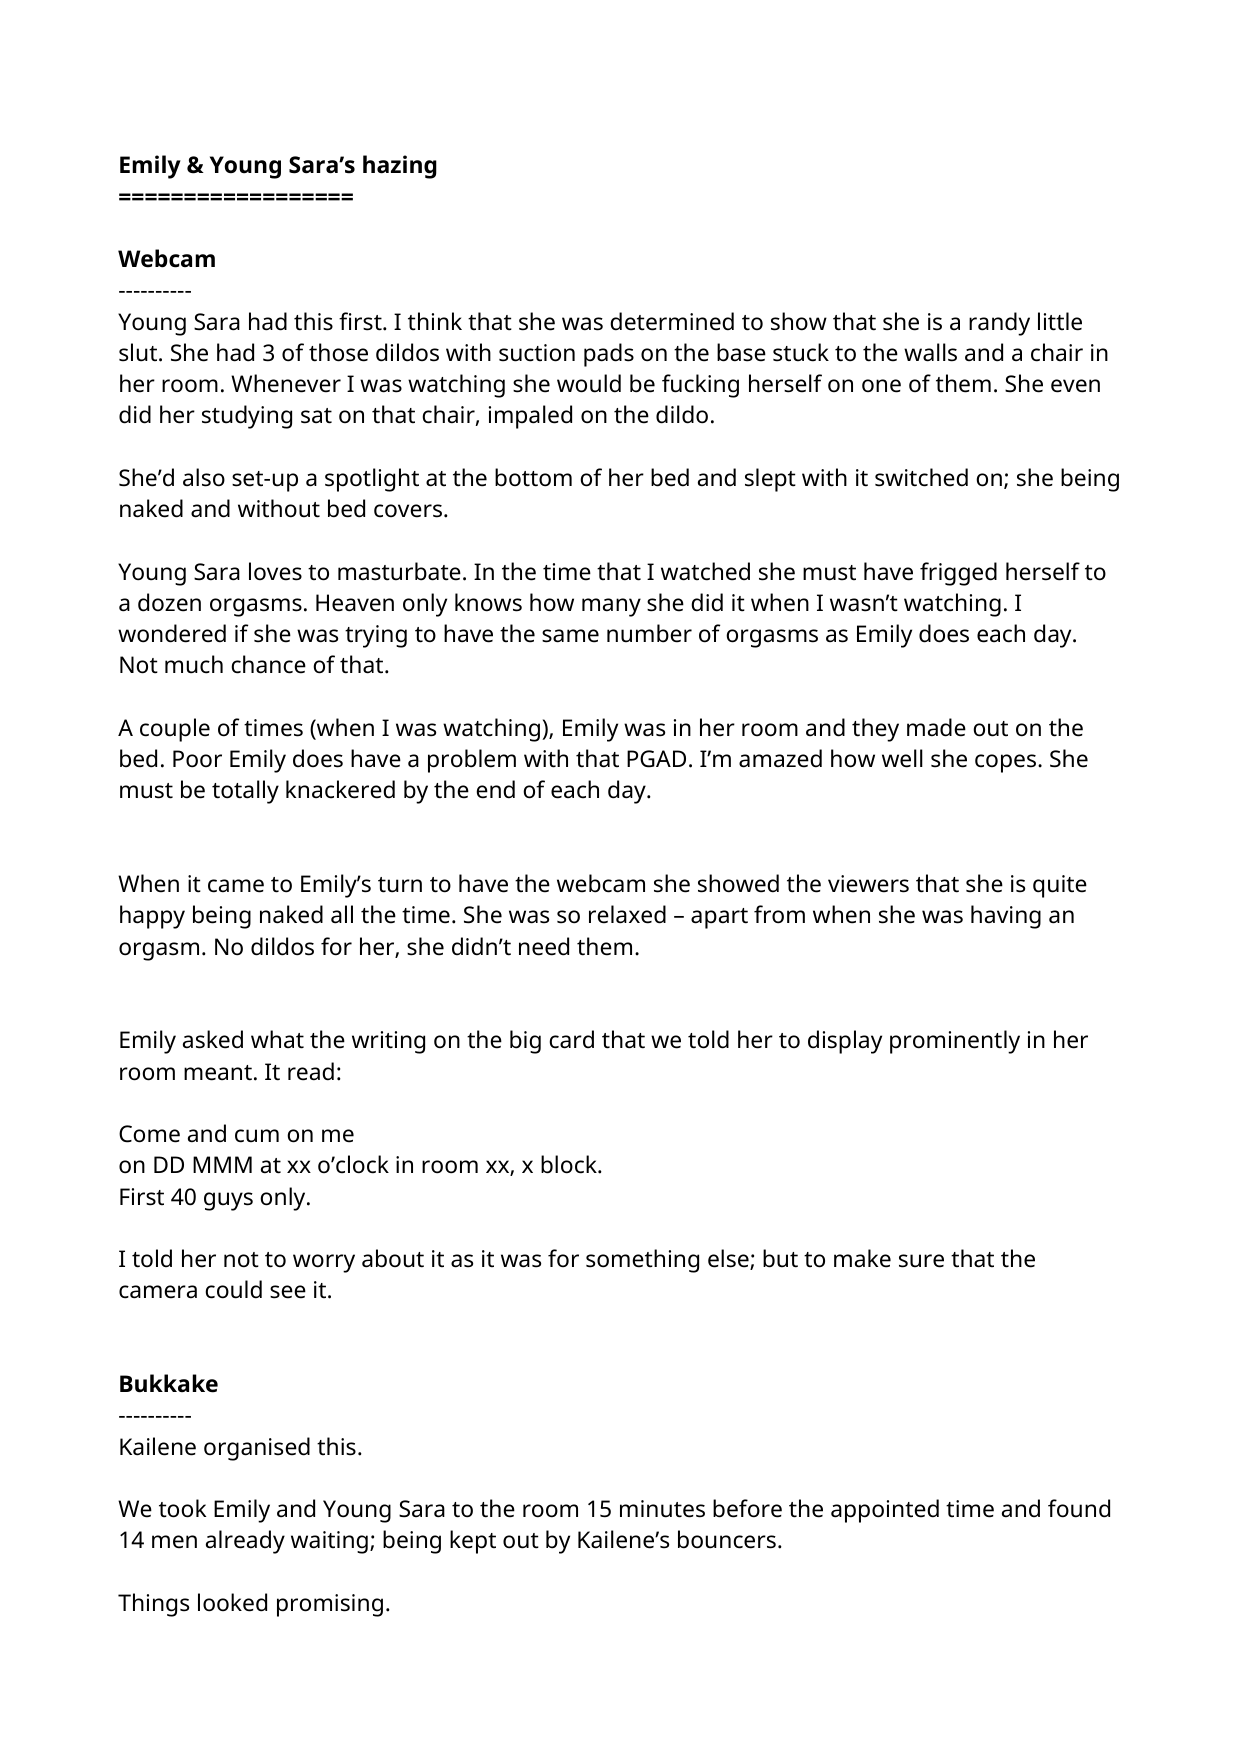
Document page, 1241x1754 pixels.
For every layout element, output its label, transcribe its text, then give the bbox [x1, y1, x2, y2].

text Things looked promising. [118, 1587, 1122, 1618]
text When it came to Emily’s turn to have the webcam she showed the viewers that she is quite happy being naked all the time. She was so relaxed – apart from when she was having an orgasm. No dildos for her, she didn’t need them. [118, 868, 1122, 962]
text First 40 guys only. [118, 1181, 1122, 1212]
text ---------- [118, 1399, 1122, 1431]
text She’d also set-up a spotlight at the bottom of her bed and slept with it switched on; she being naked and without bed covers. [118, 462, 1122, 524]
text Bukkake [118, 1368, 1122, 1399]
text Webcam [118, 243, 1122, 274]
text We took Emily and Young Sara to the room 15 minutes before the appointed time and found 14 men already waiting; being kept out by Kailene’s bouncers. [118, 1493, 1122, 1556]
text on DD MMM at xx o’clock in room xx, x block. [118, 1149, 1122, 1181]
text ---------- [118, 274, 1122, 306]
text Emily & Young Sara’s hazing [118, 149, 1122, 181]
text ================== [118, 181, 1122, 212]
text Come and cum on me [118, 1118, 1122, 1149]
text Young Sara loves to masturbate. In the time that I watched she must have frigged herself to a dozen orgasms. Heaven only knows how many she did it when I wasn’t watching. I wondered if she was trying to have the same number of orgasms as Emily does each day. Not much chance of that. [118, 556, 1122, 681]
text Emily asked what the writing on the big card that we told her to display prominently in her room meant. It read: [118, 1024, 1122, 1087]
text A couple of times (when I was watching), Emily was in her room and they made out on the bed. Poor Emily does have a problem with that PGAD. I’m amazed how well she copes. She must be totally knackered by the end of each day. [118, 712, 1122, 806]
text I told her not to worry about it as it was for something else; but to make sure that the camera could see it. [118, 1243, 1122, 1306]
text Young Sara had this first. I think that she was determined to show that she is a randy little slut. She had 3 of those dildos with suction pads on the base stuck to the walls and a chair in her room. Whenever I was watching she would be fucking herself on one of them. She even did her studying sat on that chair, impaled on the dildo. [118, 306, 1122, 431]
text Kailene organised this. [118, 1431, 1122, 1462]
